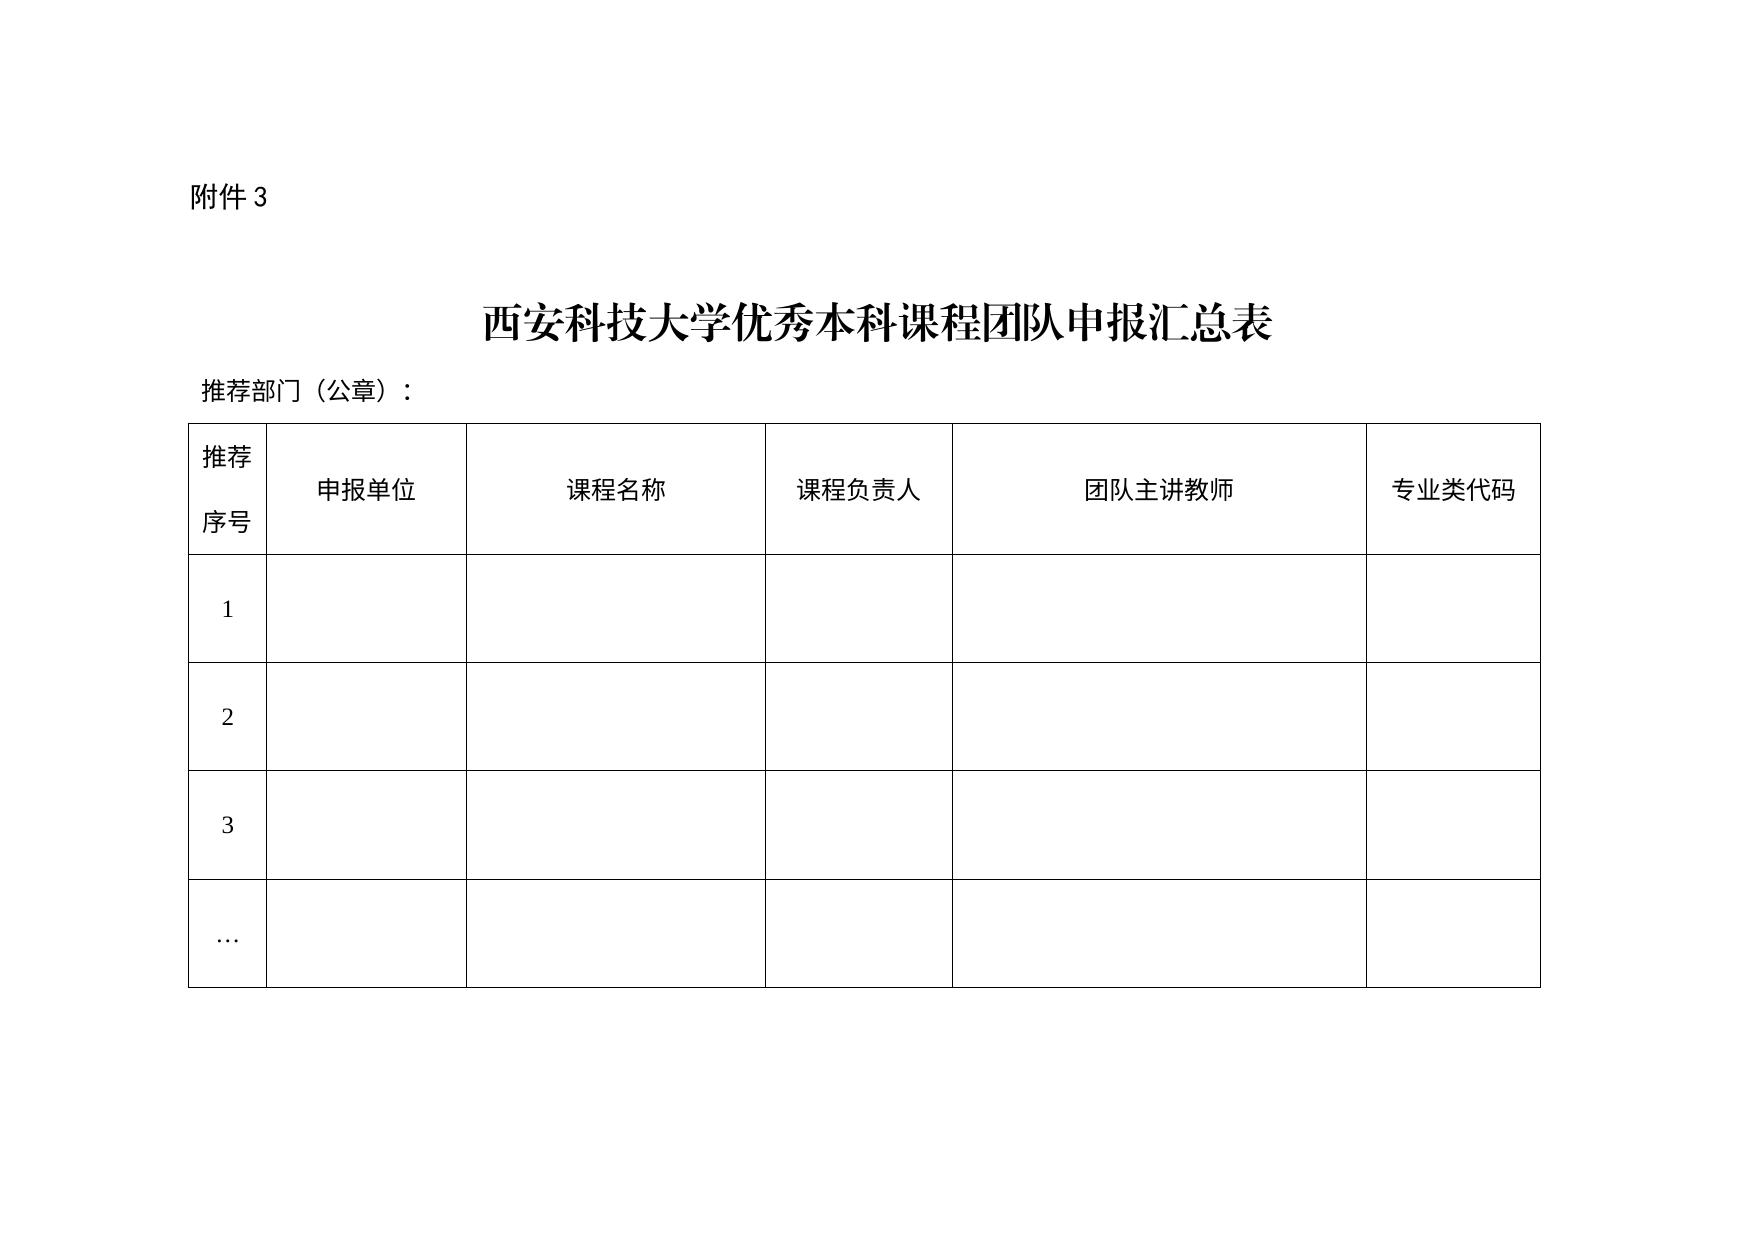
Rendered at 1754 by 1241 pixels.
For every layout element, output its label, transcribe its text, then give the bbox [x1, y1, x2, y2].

text 推荐部门（公章）： [189, 357, 1565, 422]
table_cell [467, 771, 765, 878]
table_cell [267, 663, 466, 770]
table_cell … [189, 880, 266, 987]
table_cell 2 [189, 663, 266, 770]
table_cell [267, 555, 466, 662]
table_header 申报单位 [267, 424, 466, 553]
table_cell [267, 771, 466, 878]
table_header 课程负责人 [766, 424, 952, 553]
table_cell [267, 880, 466, 987]
table_cell [766, 555, 952, 662]
table_cell [1367, 663, 1540, 770]
table_cell [1367, 555, 1540, 662]
table_cell [766, 880, 952, 987]
table_cell [766, 771, 952, 878]
text 附件3 [189, 162, 1565, 227]
table_cell [953, 555, 1366, 662]
table_cell 3 [189, 771, 266, 878]
table_cell [953, 880, 1366, 987]
table_cell [467, 663, 765, 770]
table_cell [1367, 880, 1540, 987]
table_cell [467, 555, 765, 662]
text 西安科技大学优秀本科课程团队申报汇总表 [189, 292, 1565, 357]
table_cell 1 [189, 555, 266, 662]
table_header 推荐 序号 [189, 424, 266, 553]
table_cell [467, 880, 765, 987]
table_header 课程名称 [467, 424, 765, 553]
table_cell [953, 663, 1366, 770]
table_cell [766, 663, 952, 770]
table_header 专业类代码 [1367, 424, 1540, 553]
table_header 团队主讲教师 [953, 424, 1366, 553]
table_cell [1367, 771, 1540, 878]
table_cell [953, 771, 1366, 878]
